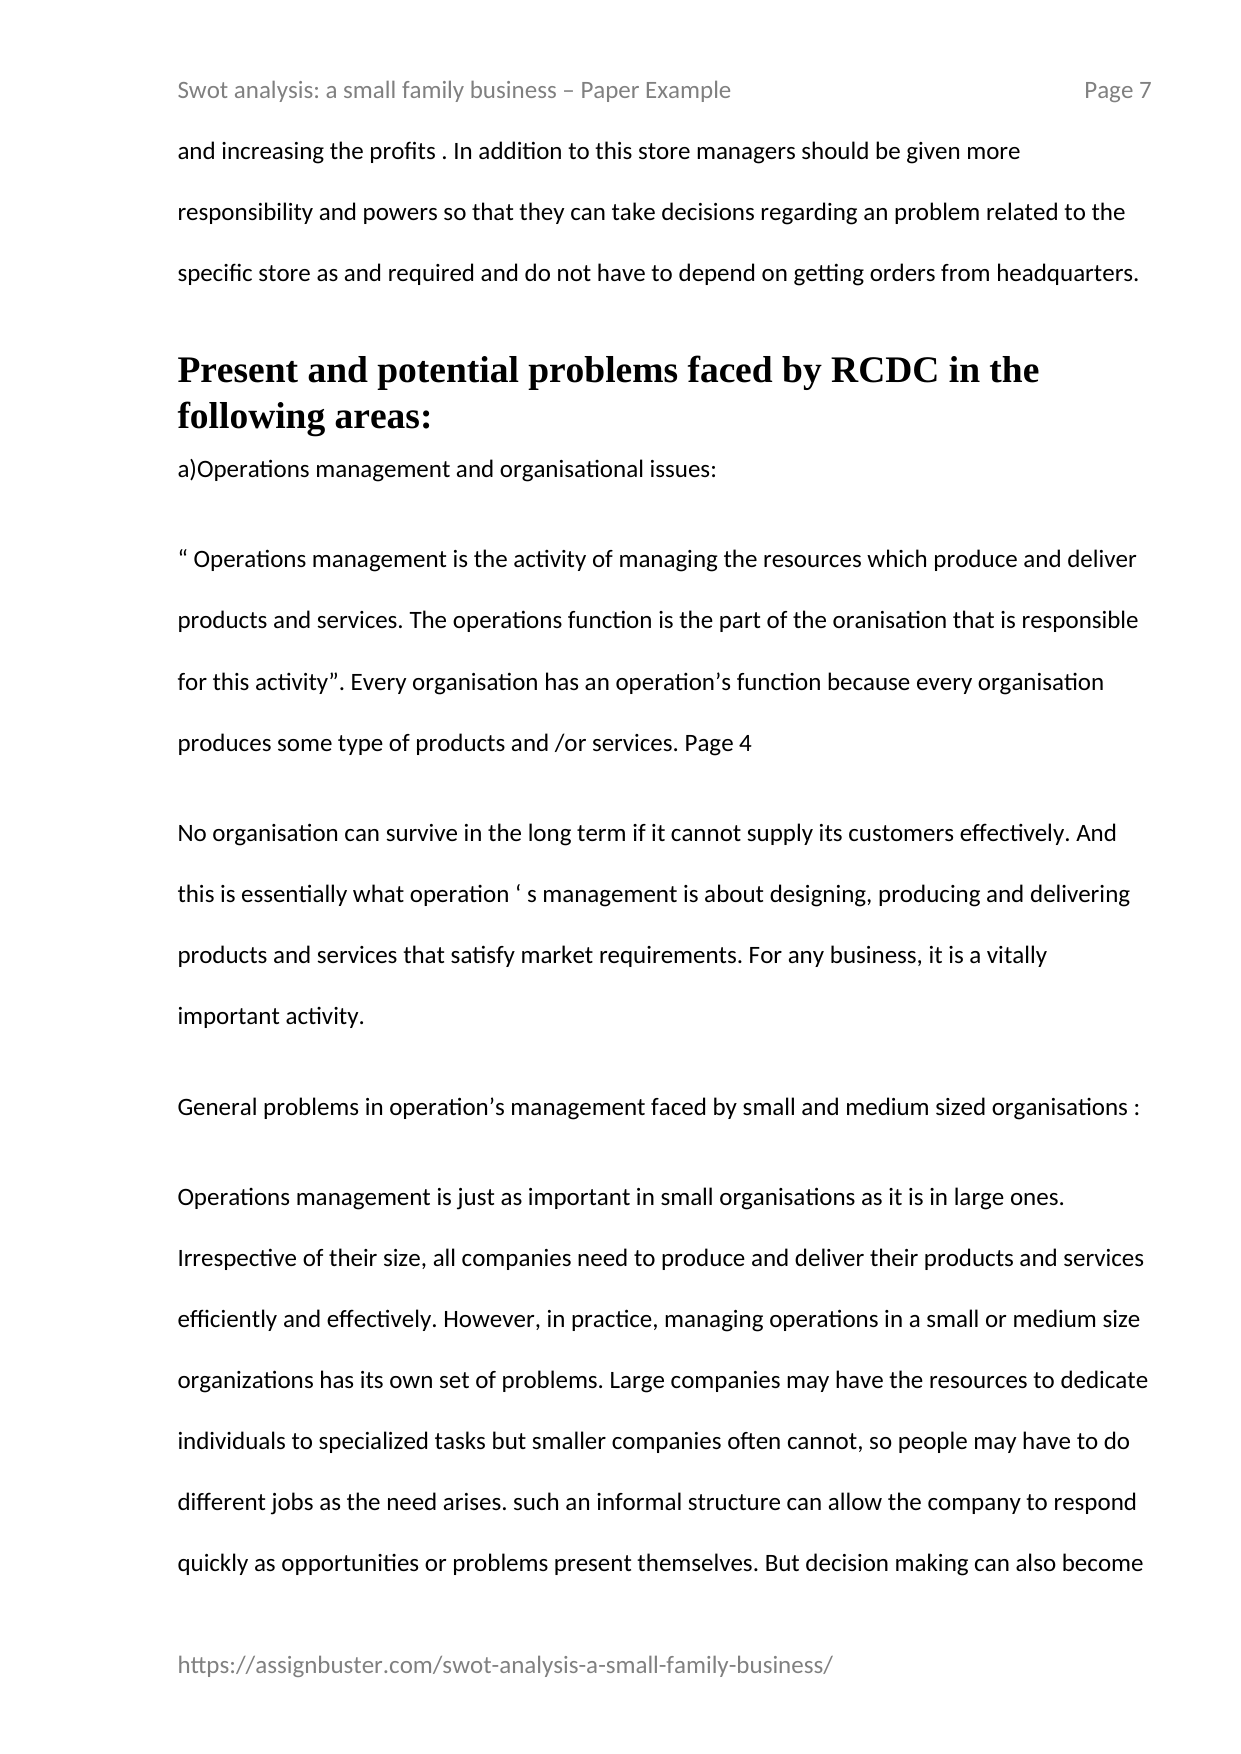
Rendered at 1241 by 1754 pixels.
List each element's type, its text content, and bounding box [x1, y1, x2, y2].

text a)Operations management and organisational issues: [177, 453, 1152, 483]
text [177, 135, 1152, 287]
subtitle Present and potential problems faced by RCDC in the following areas: [177, 347, 1152, 437]
text General problems in operation’s management faced by small and medium sized organisations : [177, 1091, 1152, 1121]
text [177, 1181, 1152, 1578]
text No organisation can survive in the long term if it cannot supply its customers effectively. And this is essentially what operation ‘ s management is about designing, producing and delivering products and services that satisfy market requirements. For any business, it is a vitally important activity. [177, 817, 1152, 1031]
text “ Operations management is the activity of managing the resources which produce and deliver products and services. The operations function is the part of the oranisation that is responsible for this activity”. Every organisation has an operation’s function because every organisation produces some type of products and /or services. Page 4 [177, 543, 1152, 757]
